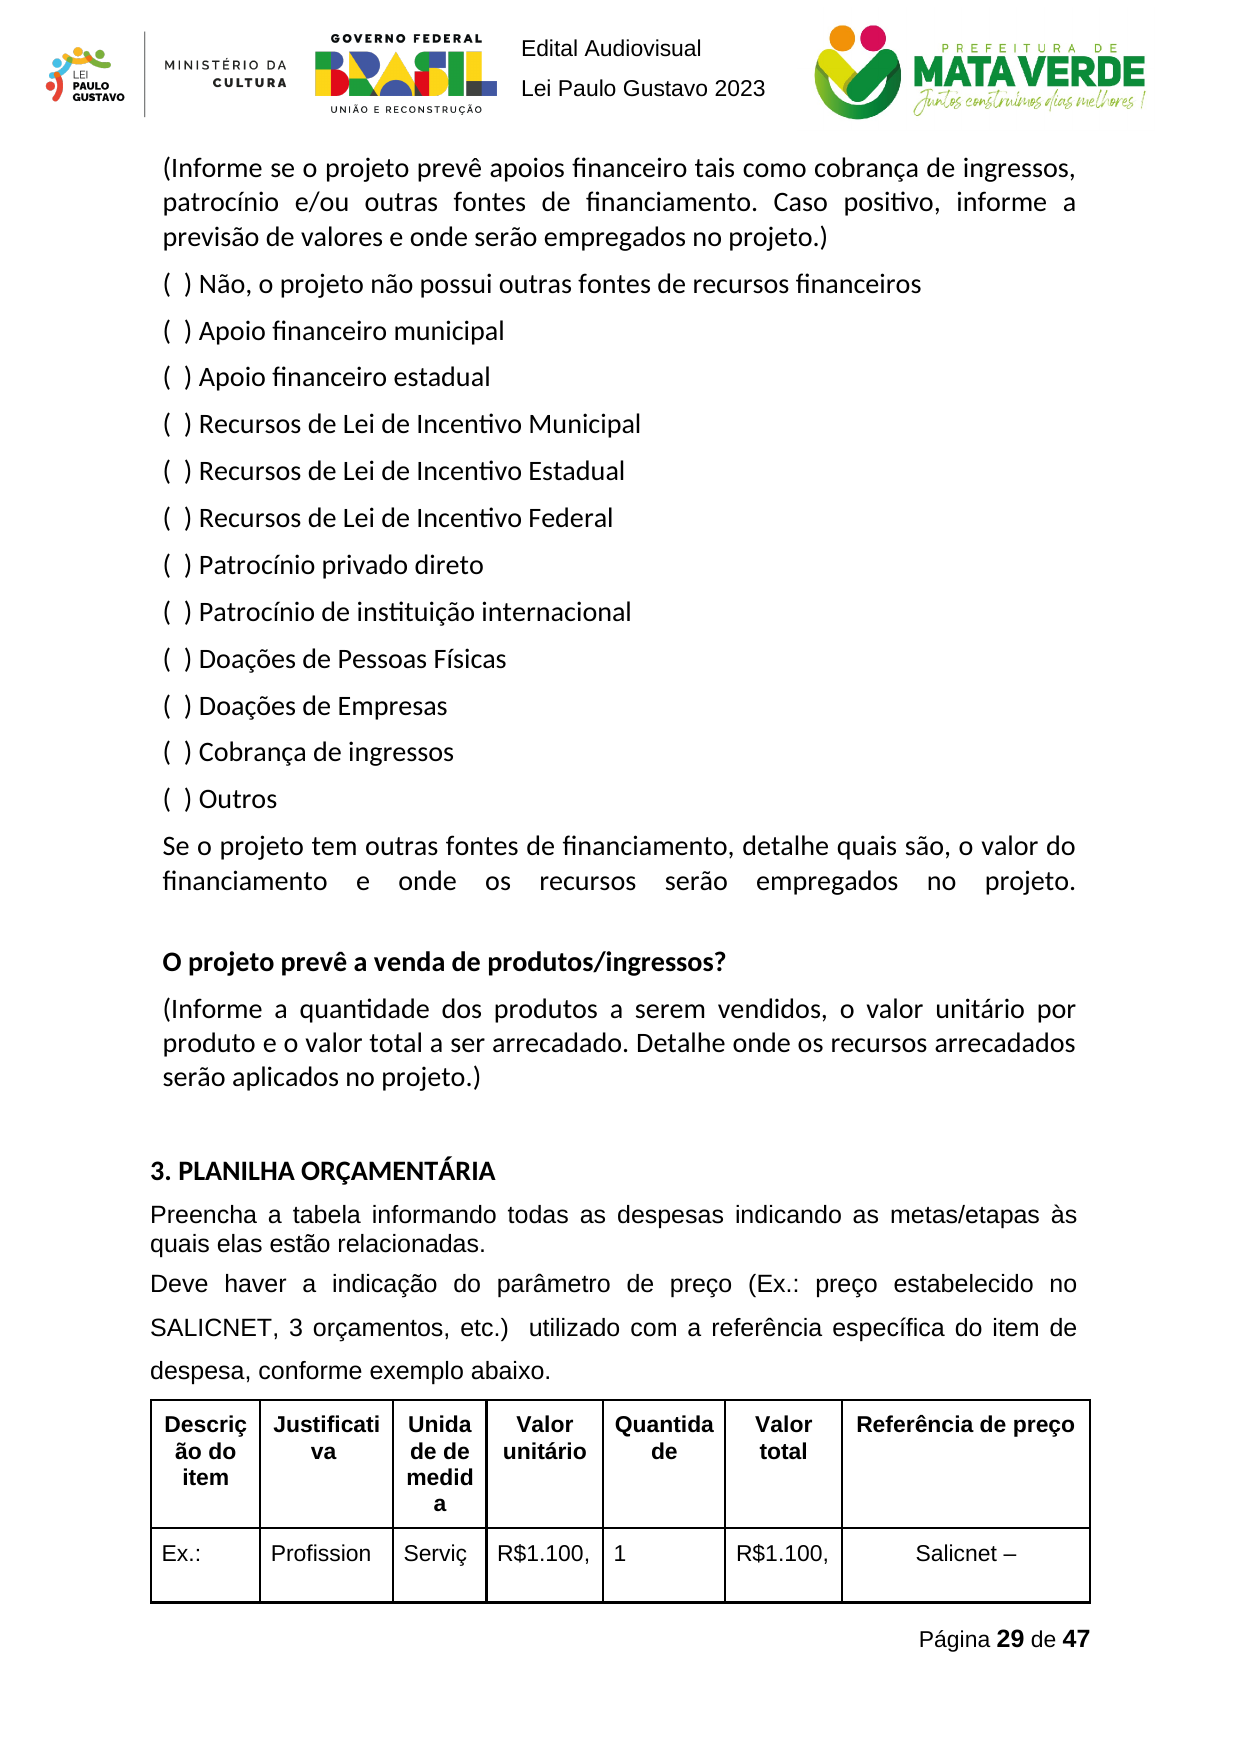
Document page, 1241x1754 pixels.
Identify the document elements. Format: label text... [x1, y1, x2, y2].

table_cell 1 [604, 1529, 724, 1601]
text ( ) Apoio financeiro estadual [162, 359, 1078, 394]
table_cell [843, 1529, 1089, 1601]
text ( ) Doações de Empresas [162, 687, 1078, 722]
table_header Valor unitário [488, 1401, 602, 1527]
text ( ) Recursos de Lei de Incentivo Federal [162, 500, 1078, 534]
text ( ) Não, o projeto não possui outras fontes de recursos financeiros [162, 266, 1078, 300]
picture [796, 7, 1155, 131]
text ( ) Outros [162, 781, 1078, 816]
table_header Referência de preço [843, 1401, 1089, 1527]
picture [34, 13, 515, 130]
text 3. PLANILHA ORÇAMENTÁRIA [150, 1153, 1078, 1187]
text O projeto prevê a venda de produtos/ingressos? [162, 944, 1078, 978]
text ( ) Patrocínio privado direto [162, 547, 1078, 581]
text ( ) Recursos de Lei de Incentivo Estadual [162, 453, 1078, 487]
table_header Quantidade [604, 1401, 724, 1527]
text Se o projeto tem outras fontes de financiamento, detalhe quais são, o valor do financiamento e onde os recursos serão empregados no projeto. [162, 828, 1078, 931]
table_cell R$1.100,00 [726, 1529, 841, 1601]
table_header Valor total [726, 1401, 841, 1527]
text (Informe se o projeto prevê apoios financeiro tais como cobrança de ingressos, patrocínio e/ou outras fontes de financiamento. Caso positivo, informe a previsão de valores e onde serão empregados no projeto.) [162, 150, 1078, 253]
table_header Unidade de medida [394, 1401, 485, 1527]
table_cell Serviço [394, 1529, 485, 1601]
table_cell R$1.100,00 [488, 1529, 602, 1601]
table_cell Ex.: Fotógrafo [152, 1529, 259, 1601]
table_header Justificativa [261, 1401, 392, 1527]
table_header Descrição do item [152, 1401, 259, 1527]
text ( ) Cobrança de ingressos [162, 734, 1078, 769]
text ( ) Apoio financeiro municipal [162, 312, 1078, 347]
text Preencha a tabela informando todas as despesas indicando as metas/etapas às quais elas estão relacionadas. [150, 1200, 1079, 1257]
text (Informe a quantidade dos produtos a serem vendidos, o valor unitário por produto e o valor total a ser arrecadado. Detalhe onde os recursos arrecadados serão aplicados no projeto.) [162, 991, 1078, 1094]
text ( ) Recursos de Lei de Incentivo Municipal [162, 406, 1078, 441]
text Deve haver a indicação do parâmetro de preço (Ex.: preço estabelecido no SALICNET, 3 orçamentos, etc.) utilizado com a referência específica do item de despesa, conforme exemplo abaixo. [150, 1269, 1079, 1384]
text ( ) Doações de Pessoas Físicas [162, 641, 1078, 675]
text ( ) Patrocínio de instituição internacional [162, 594, 1078, 628]
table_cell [261, 1529, 392, 1601]
